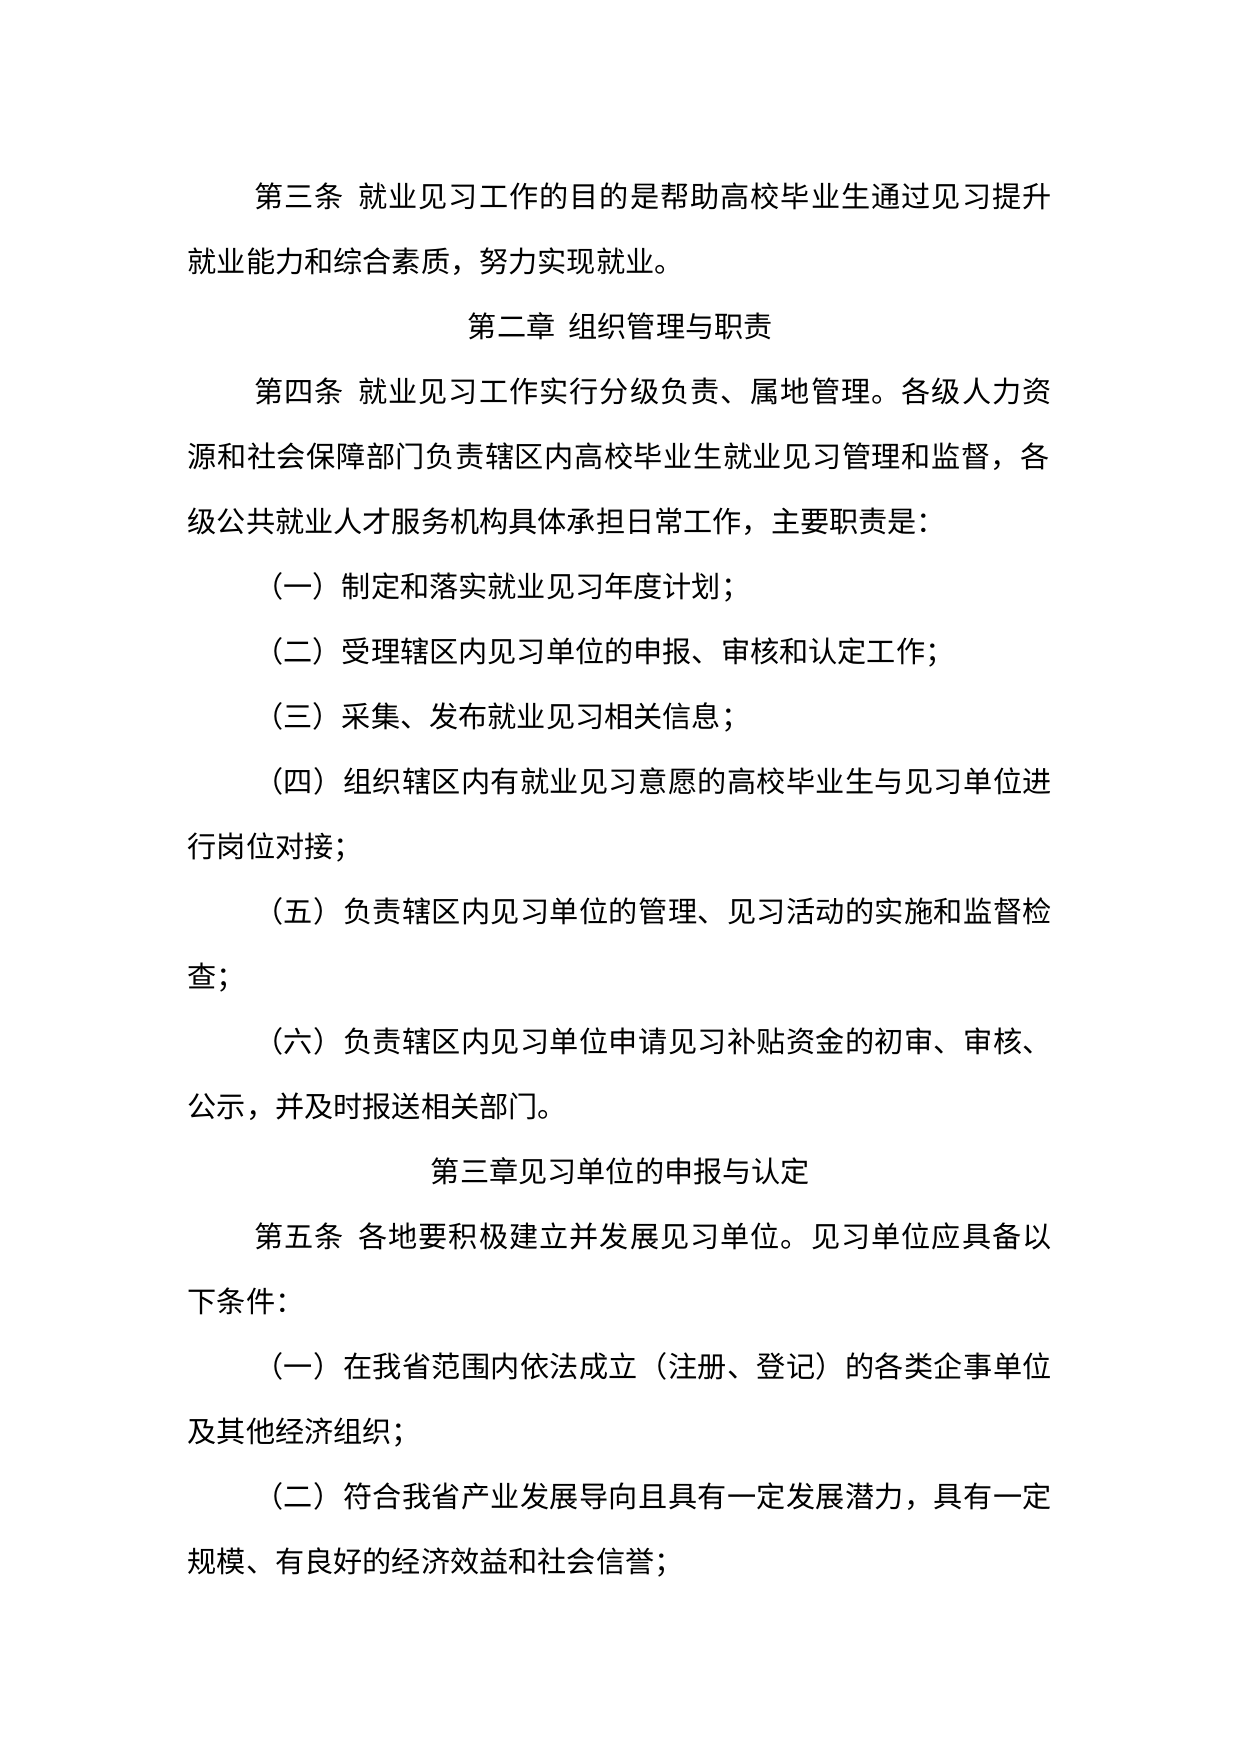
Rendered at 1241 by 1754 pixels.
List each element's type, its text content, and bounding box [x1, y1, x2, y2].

text （一）制定和落实就业见习年度计划； [187, 552, 1053, 617]
text （二）受理辖区内见习单位的申报、审核和认定工作； [187, 617, 1053, 682]
text 第二章 组织管理与职责 [187, 292, 1053, 357]
text （六）负责辖区内见习单位申请见习补贴资金的初审、审核、公示，并及时报送相关部门。 [187, 1007, 1053, 1137]
text （一）在我省范围内依法成立（注册、登记）的各类企事单位及其他经济组织； [187, 1332, 1053, 1462]
text 第三条 就业见习工作的目的是帮助高校毕业生通过见习提升就业能力和综合素质，努力实现就业。 [187, 162, 1053, 292]
text （四）组织辖区内有就业见习意愿的高校毕业生与见习单位进行岗位对接； [187, 747, 1053, 877]
text 第四条 就业见习工作实行分级负责、属地管理。各级人力资源和社会保障部门负责辖区内高校毕业生就业见习管理和监督，各级公共就业人才服务机构具体承担日常工作，主要职责是： [187, 357, 1053, 552]
text （三）采集、发布就业见习相关信息； [187, 682, 1053, 747]
text 第三章见习单位的申报与认定 [187, 1137, 1053, 1202]
text （五）负责辖区内见习单位的管理、见习活动的实施和监督检查； [187, 877, 1053, 1007]
text 第五条 各地要积极建立并发展见习单位。见习单位应具备以下条件： [187, 1202, 1053, 1332]
text （二）符合我省产业发展导向且具有一定发展潜力，具有一定规模、有良好的经济效益和社会信誉； [187, 1462, 1053, 1592]
